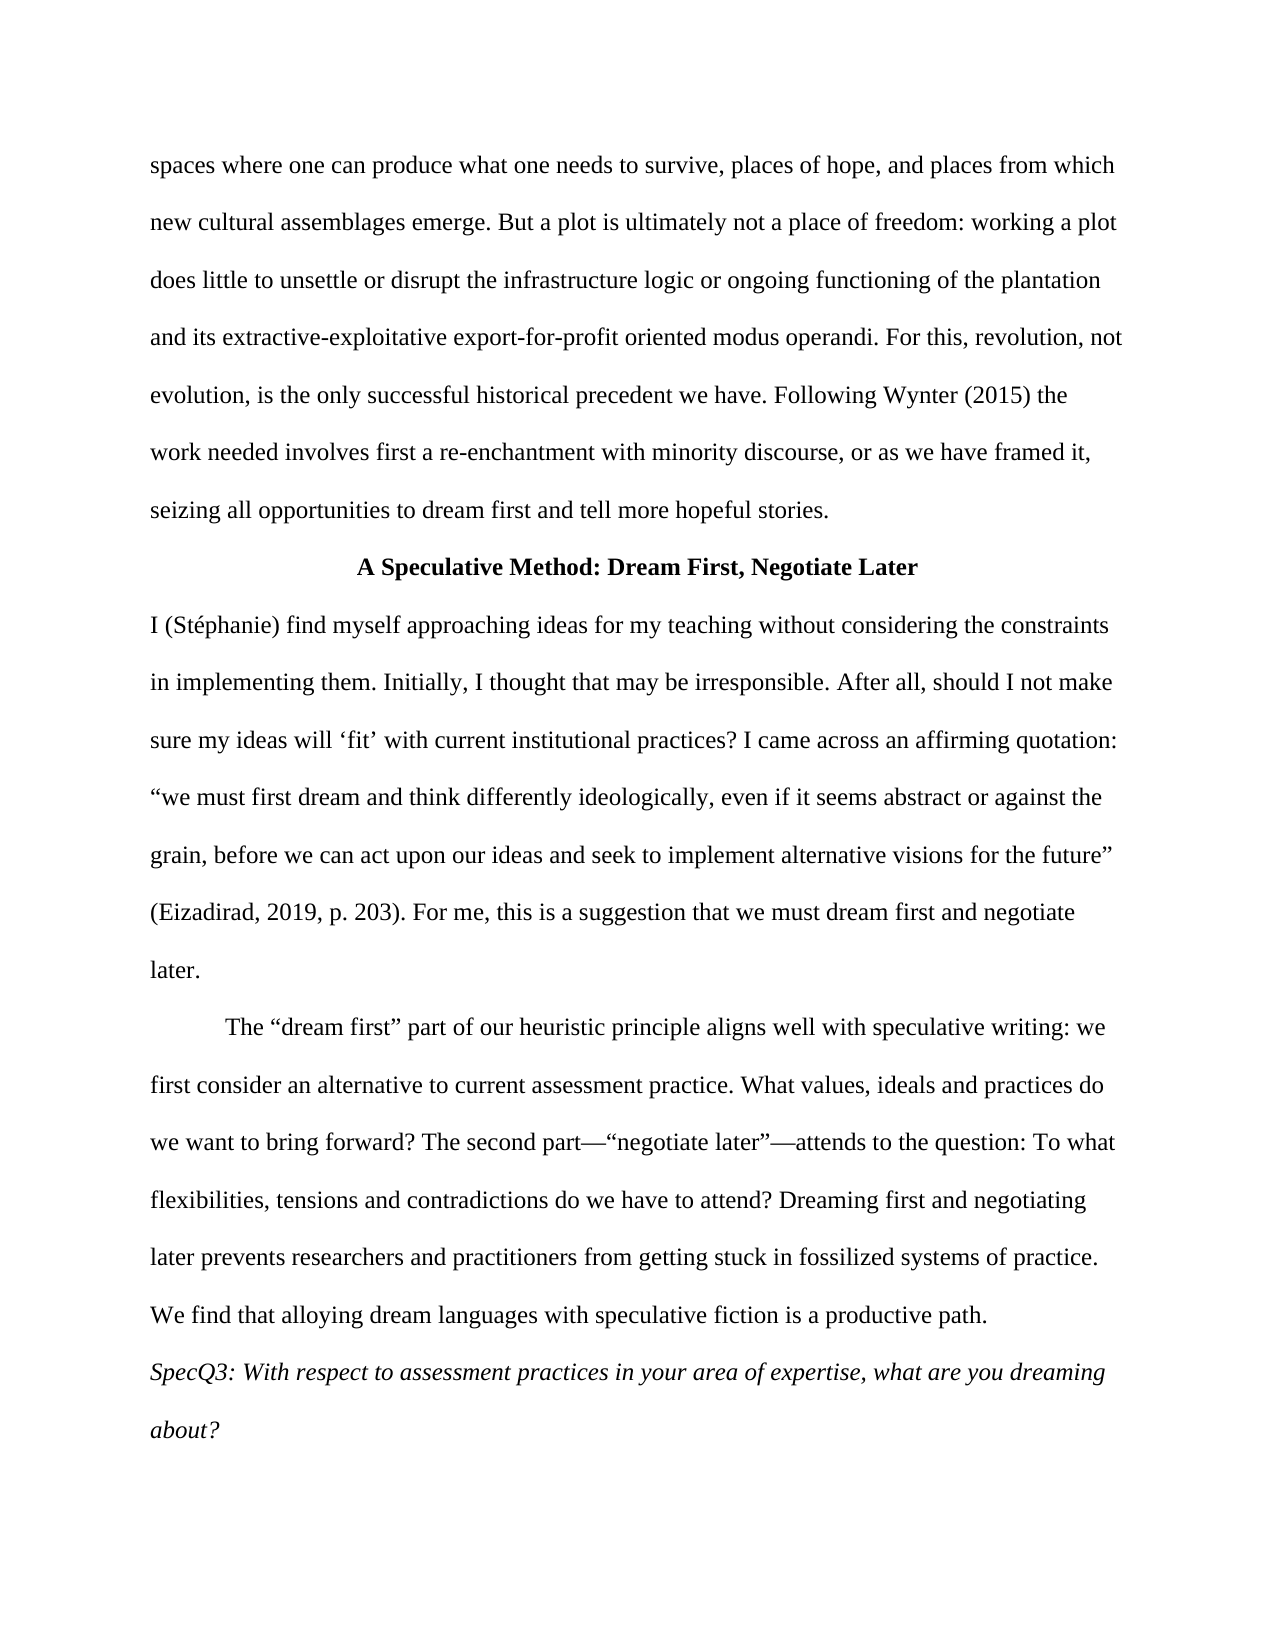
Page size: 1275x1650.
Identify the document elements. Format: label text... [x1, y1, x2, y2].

subtitle A Speculative Method: Dream First, Negotiate Later [150, 552, 1125, 581]
text I (Stéphanie) find myself approaching ideas for my teaching without considering the constraints in implementing them. Initially, I thought that may be irresponsible. After all, should I not make sure my ideas will ‘fit’ with current institutional practices? I came across an affirming quotation: “we must first dream and think differently ideologically, even if it seems abstract or against the grain, before we can act upon our ideas and seek to implement alternative visions for the future” (Eizadirad, 2019, p. 203). For me, this is a suggestion that we must dream first and negotiate later. [150, 610, 1125, 984]
text The “dream first” part of our heuristic principle aligns well with speculative writing: we first consider an alternative to current assessment practice. What values, ideals and practices do we want to bring forward? The second part—“negotiate later”—attends to the question: To what flexibilities, tensions and contradictions do we have to attend? Dreaming first and negotiating later prevents researchers and practitioners from getting stuck in fossilized systems of practice. We find that alloying dream languages with speculative fiction is a productive path. [150, 1012, 1125, 1329]
text SpecQ3: With respect to assessment practices in your area of expertise, what are you dreaming about? [150, 1357, 1125, 1444]
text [150, 150, 1125, 524]
